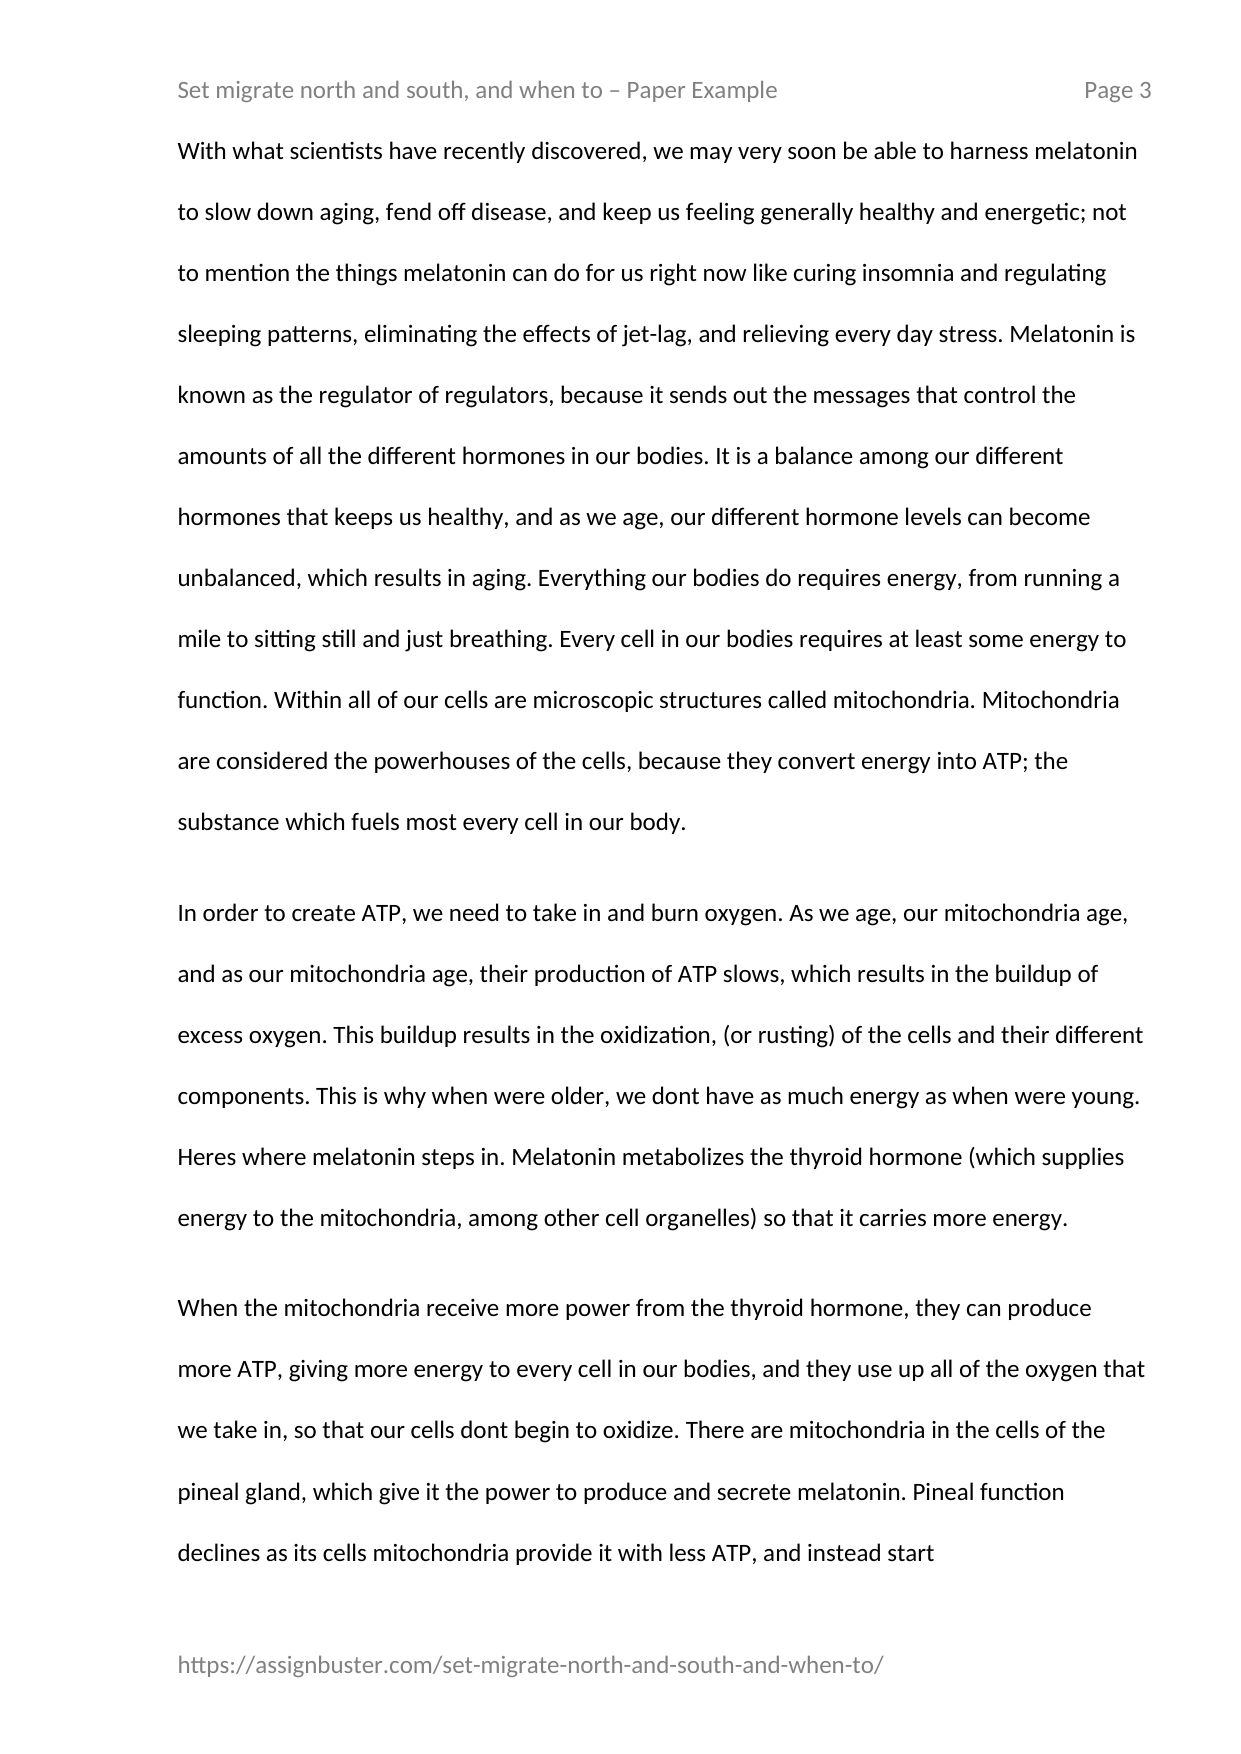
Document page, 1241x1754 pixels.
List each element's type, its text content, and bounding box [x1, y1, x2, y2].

text With what scientists have recently discovered, we may very soon be able to harness melatonin to slow down aging, fend off disease, and keep us feeling generally healthy and energetic; not to mention the things melatonin can do for us right now like curing insomnia and regulating sleeping patterns, eliminating the effects of jet-lag, and relieving every day stress. Melatonin is known as the regulator of regulators, because it sends out the messages that control the amounts of all the different hormones in our bodies. It is a balance among our different hormones that keeps us healthy, and as we age, our different hormone levels can become unbalanced, which results in aging. Everything our bodies do requires energy, from running a mile to sitting still and just breathing. Every cell in our bodies requires at least some energy to function. Within all of our cells are microscopic structures called mitochondria. Mitochondria are considered the powerhouses of the cells, because they convert energy into ATP; the substance which fuels most every cell in our body. [177, 135, 1152, 837]
text In order to create ATP, we need to take in and burn oxygen. As we age, our mitochondria age, and as our mitochondria age, their production of ATP slows, which results in the buildup of excess oxygen. This buildup results in the oxidization, (or rusting) of the cells and their different components. This is why when were older, we dont have as much energy as when were young. Heres where melatonin steps in. Melatonin metabolizes the thyroid hormone (which supplies energy to the mitochondria, among other cell organelles) so that it carries more energy. [177, 897, 1152, 1232]
text When the mitochondria receive more power from the thyroid hormone, they can produce more ATP, giving more energy to every cell in our bodies, and they use up all of the oxygen that we take in, so that our cells dont begin to oxidize. There are mitochondria in the cells of the pineal gland, which give it the power to produce and secrete melatonin. Pineal function declines as its cells mitochondria provide it with less ATP, and instead start [177, 1292, 1152, 1567]
